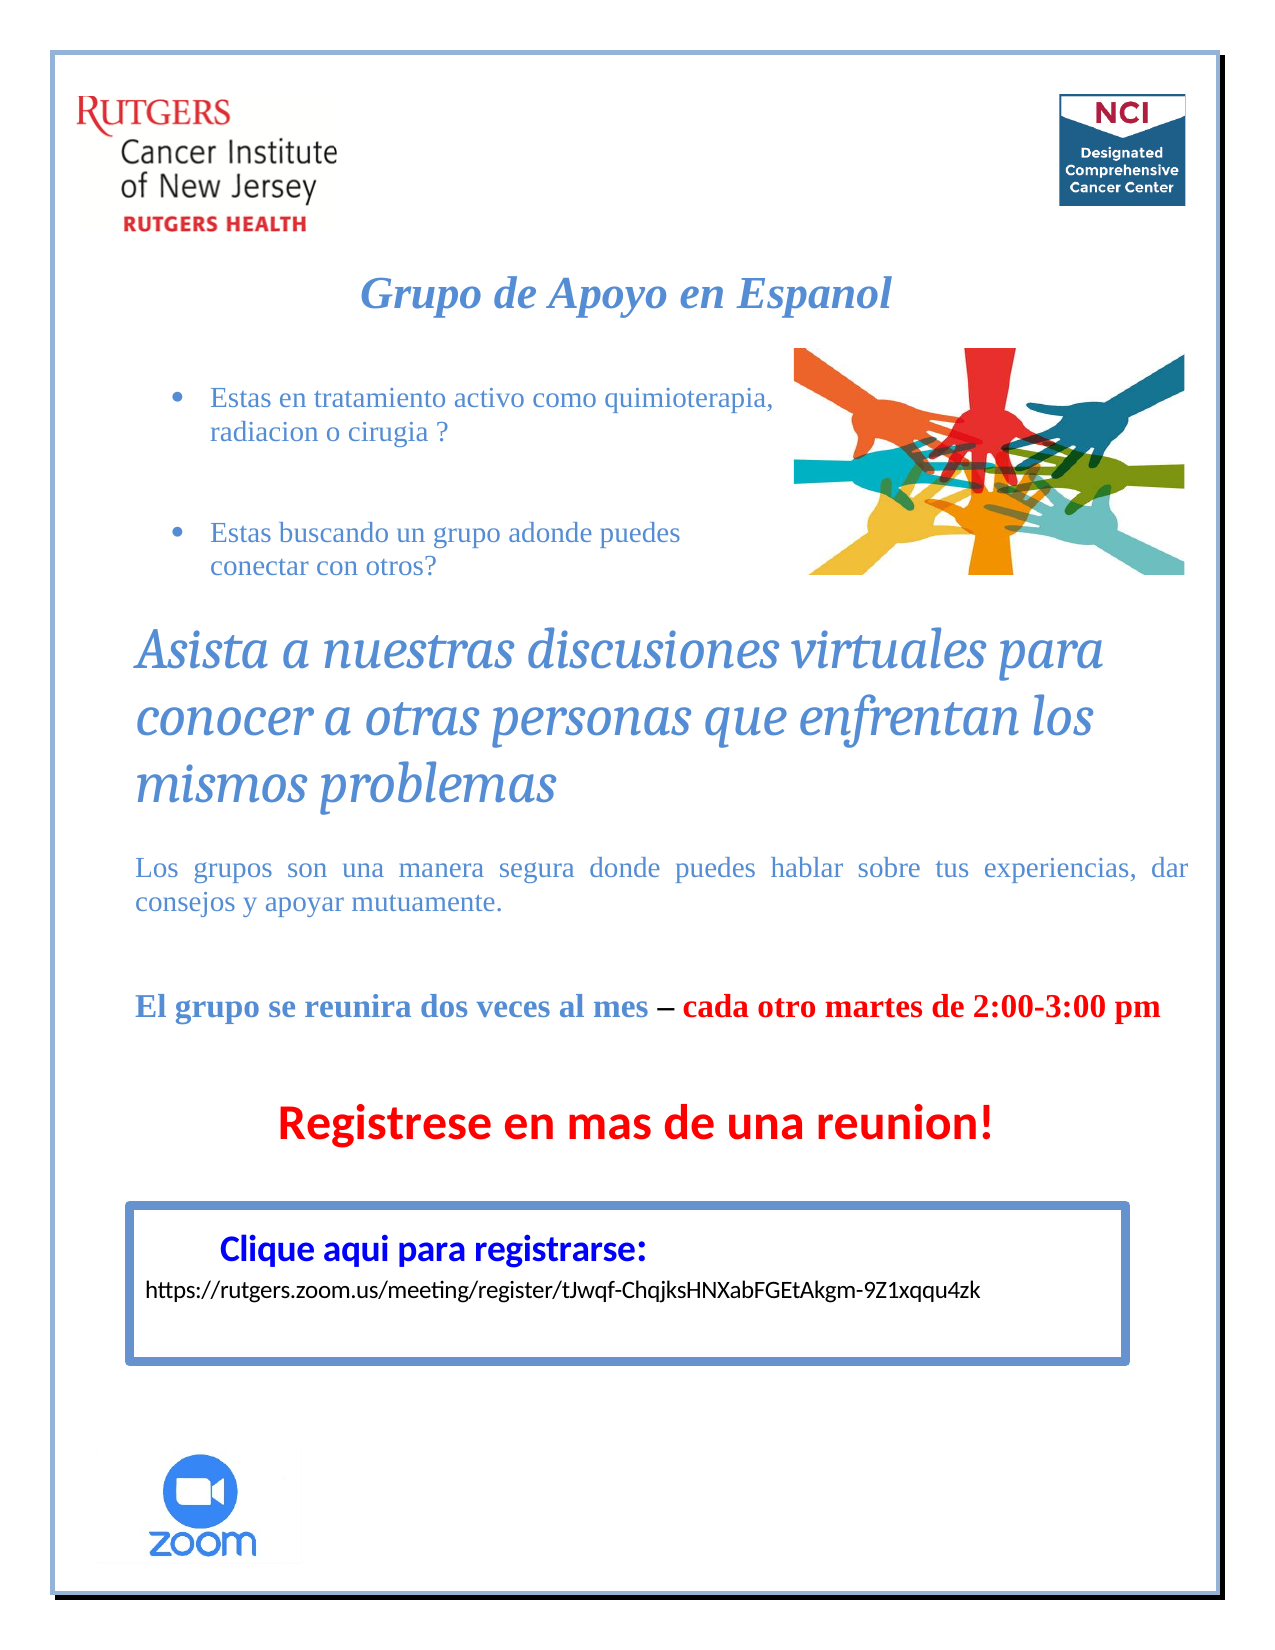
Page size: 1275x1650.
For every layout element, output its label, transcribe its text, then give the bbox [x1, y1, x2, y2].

text Los grupos son una manera segura donde puedes hablar sobre tus experiencias, dar consejos y apoyar mutuamente. [135, 850, 1190, 917]
text El grupo se reunira dos veces al mes – cada otro martes de 2:00-3:00 pm [135, 986, 1190, 1024]
picture [76, 96, 337, 232]
list Estas buscando un grupo adonde puedes conectar con otros? [172, 515, 1135, 582]
text Grupo de Apoyo en Espanol [285, 266, 1135, 318]
title Asista a nuestras discusiones virtuales para conocer a otras personas que enfrentan los mismos problemas [135, 616, 1135, 817]
list Estas en tratamiento activo como quimioterapia, radiacion o cirugia ? [172, 381, 793, 448]
picture [96, 1448, 302, 1564]
picture [1059, 94, 1186, 206]
picture [793, 348, 1185, 575]
